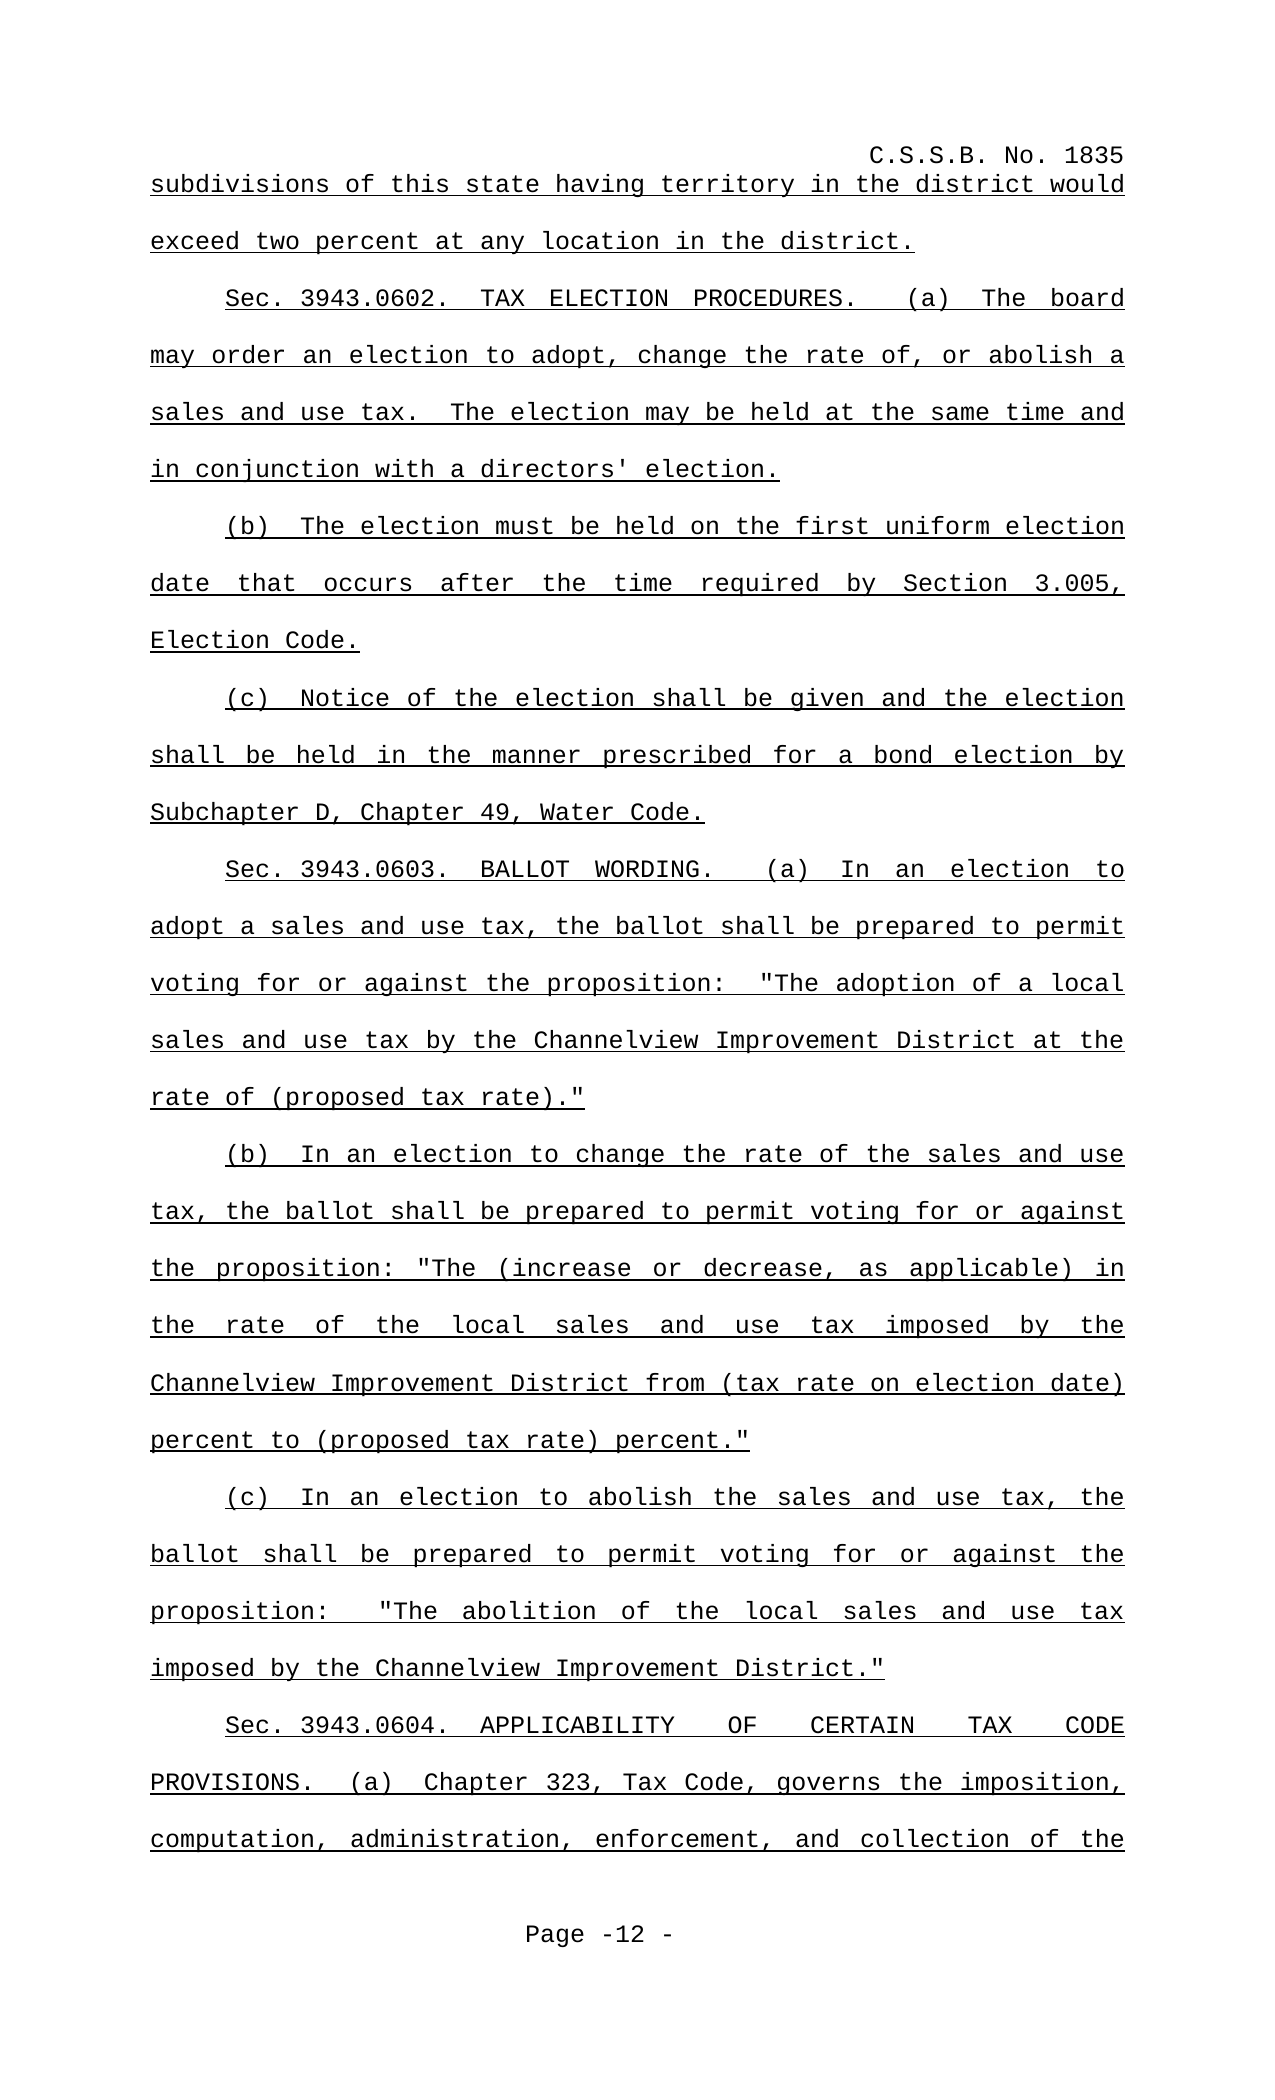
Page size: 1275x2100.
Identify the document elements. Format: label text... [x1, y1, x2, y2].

text (c) Notice of the election shall be given and the election shall be held in the manner prescribed for a bond election by Subchapter D, Chapter 49, Water Code. [150, 767, 1125, 828]
text Sec. 3943.0603. BALLOT WORDING. (a) In an election to adopt a sales and use tax, the ballot shall be prepared to permit voting for or against the proposition: "The adoption of a local sales and use tax by the Channelview Improvement District at the rate of (proposed tax rate)." [150, 938, 1125, 994]
text (b) In an election to change the rate of the sales and use tax, the ballot shall be prepared to permit voting for or against the proposition: "The (increase or decrease, as applicable) in the rate of the local sales and use tax imposed by the Channelview Improvement District from (tax rate on election date) percent to (proposed tax rate) percent." [150, 1395, 1125, 1456]
text Sec. 3943.0603. BALLOT WORDING. (a) In an election to adopt a sales and use tax, the ballot shall be prepared to permit voting for or against the proposition: "The adoption of a local sales and use tax by the Channelview Improvement District at the rate of (proposed tax rate)." [150, 856, 1125, 937]
text Sec. 3943.0603. BALLOT WORDING. (a) In an election to adopt a sales and use tax, the ballot shall be prepared to permit voting for or against the proposition: "The adoption of a local sales and use tax by the Channelview Improvement District at the rate of (proposed tax rate)." [150, 1052, 1125, 1113]
text (b) In an election to change the rate of the sales and use tax, the ballot shall be prepared to permit voting for or against the proposition: "The (increase or decrease, as applicable) in the rate of the local sales and use tax imposed by the Channelview Improvement District from (tax rate on election date) percent to (proposed tax rate) percent." [150, 1224, 1125, 1279]
text (b) In an election to change the rate of the sales and use tax, the ballot shall be prepared to permit voting for or against the proposition: "The (increase or decrease, as applicable) in the rate of the local sales and use tax imposed by the Channelview Improvement District from (tax rate on election date) percent to (proposed tax rate) percent." [150, 1338, 1125, 1393]
text (c) In an election to abolish the sales and use tax, the ballot shall be prepared to permit voting for or against the proposition: "The abolition of the local sales and use tax imposed by the Channelview Improvement District." [150, 1484, 1125, 1565]
text Sec. 3943.0602. TAX ELECTION PROCEDURES. (a) The board may order an election to adopt, change the rate of, or abolish a sales and use tax. The election may be held at the same time and in conjunction with a directors' election. [150, 367, 1125, 423]
text (b) In an election to change the rate of the sales and use tax, the ballot shall be prepared to permit voting for or against the proposition: "The (increase or decrease, as applicable) in the rate of the local sales and use tax imposed by the Channelview Improvement District from (tax rate on election date) percent to (proposed tax rate) percent." [150, 1142, 1125, 1222]
text Sec. 3943.0602. TAX ELECTION PROCEDURES. (a) The board may order an election to adopt, change the rate of, or abolish a sales and use tax. The election may be held at the same time and in conjunction with a directors' election. [150, 285, 1125, 366]
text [150, 171, 1125, 195]
text (c) In an election to abolish the sales and use tax, the ballot shall be prepared to permit voting for or against the proposition: "The abolition of the local sales and use tax imposed by the Channelview Improvement District." [150, 1623, 1125, 1684]
text (c) Notice of the election shall be given and the election shall be held in the manner prescribed for a bond election by Subchapter D, Chapter 49, Water Code. [150, 685, 1125, 765]
text Sec. 3943.0602. TAX ELECTION PROCEDURES. (a) The board may order an election to adopt, change the rate of, or abolish a sales and use tax. The election may be held at the same time and in conjunction with a directors' election. [150, 425, 1125, 485]
text (c) In an election to abolish the sales and use tax, the ballot shall be prepared to permit voting for or against the proposition: "The abolition of the local sales and use tax imposed by the Channelview Improvement District." [150, 1566, 1125, 1622]
text (b) The election must be held on the first uniform election date that occurs after the time required by Section 3.005, Election Code. [150, 514, 1125, 594]
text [150, 1795, 1125, 1850]
text Sec. 3943.0603. BALLOT WORDING. (a) In an election to adopt a sales and use tax, the ballot shall be prepared to permit voting for or against the proposition: "The adoption of a local sales and use tax by the Channelview Improvement District at the rate of (proposed tax rate)." [150, 995, 1125, 1051]
text (b) In an election to change the rate of the sales and use tax, the ballot shall be prepared to permit voting for or against the proposition: "The (increase or decrease, as applicable) in the rate of the local sales and use tax imposed by the Channelview Improvement District from (tax rate on election date) percent to (proposed tax rate) percent." [150, 1281, 1125, 1336]
text (b) The election must be held on the first uniform election date that occurs after the time required by Section 3.005, Election Code. [150, 596, 1125, 656]
